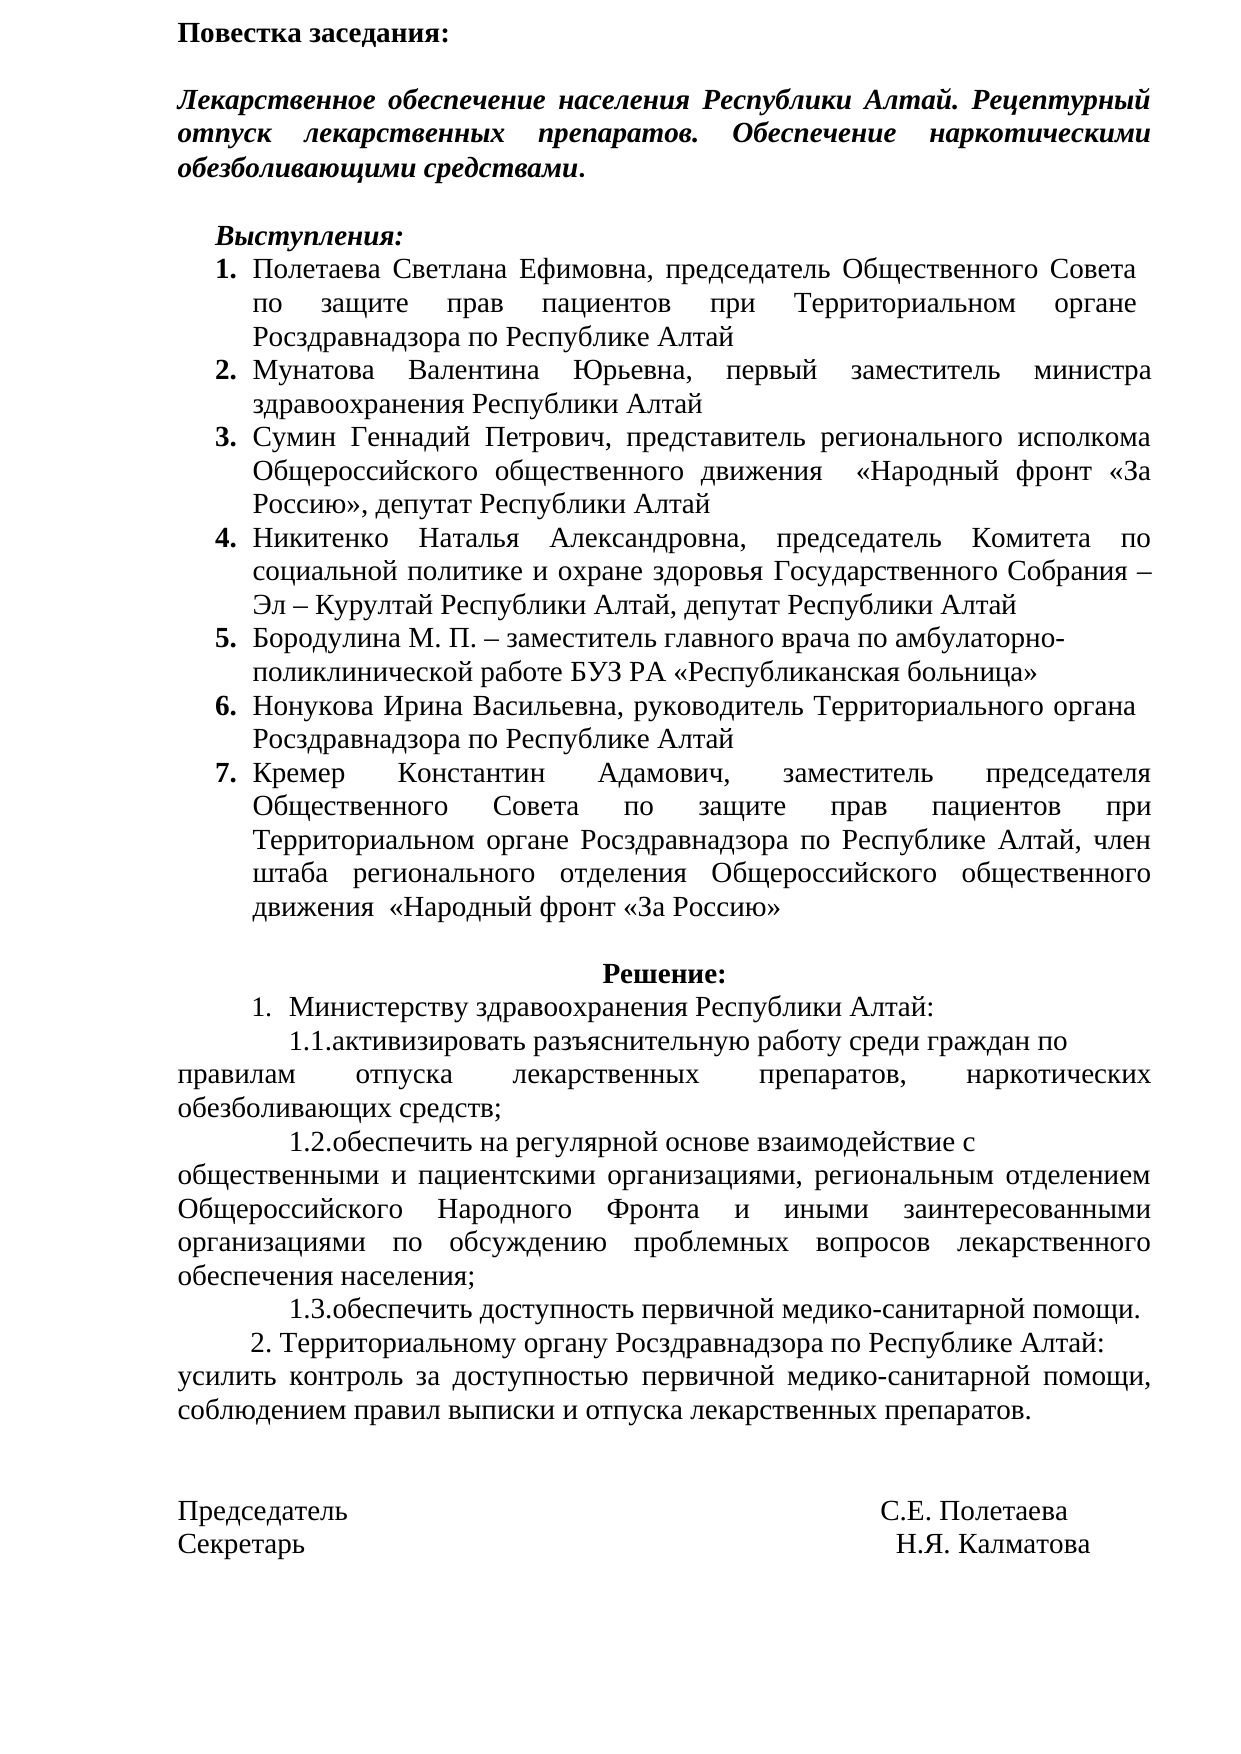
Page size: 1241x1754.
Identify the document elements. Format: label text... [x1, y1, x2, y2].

text Повестка заседания: [177, 15, 1152, 48]
text Председатель С.Е. Полетаева [177, 1493, 1152, 1526]
text общественными и пациентскими организациями, региональным отделением Общероссийского Народного Фронта и иными заинтересованными организациями по обсуждению проблемных вопросов лекарственного обеспечения населения; [177, 1157, 1152, 1291]
list Кремер Константин Адамович, заместитель председателя Общественного Совета по защите прав пациентов при Территориальном органе Росздравнадзора по Республике Алтай, член штаба регионального отделения Общероссийского общественного движения «Народный фронт «За Россию» [215, 755, 1152, 922]
text Секретарь Н.Я. Калматова [177, 1526, 1152, 1560]
list 1.3.обеспечить доступность первичной медико-санитарной помощи. [288, 1291, 1152, 1325]
text Лекарственное обеспечение населения Республики Алтай. Рецептурный отпуск лекарственных препаратов. Обеспечение наркотическими обезболивающими средствами. [177, 82, 1152, 184]
text Решение: [177, 956, 1152, 989]
list Нонукова Ирина Васильевна, руководитель Территориального органа Росздравнадзора по Республике Алтай [215, 688, 1137, 755]
list 1.2.обеспечить на регулярной основе взаимодействие с [288, 1124, 1152, 1157]
list Никитенко Наталья Александровна, председатель Комитета по социальной политике и охране здоровья Государственного Собрания – Эл – Курултай Республики Алтай, депутат Республики Алтай [215, 520, 1152, 621]
list 1.1.активизировать разъяснительную работу среди граждан по [288, 1023, 1152, 1057]
text 2. Территориальному органу Росздравнадзора по Республике Алтай: [177, 1325, 1152, 1358]
list Выступления: [215, 218, 1152, 252]
list Мунатова Валентина Юрьевна, первый заместитель министра здравоохранения Республики Алтай [215, 352, 1152, 419]
text усилить контроль за доступностью первичной медико-санитарной помощи, соблюдением правил выписки и отпуска лекарственных препаратов. [177, 1358, 1152, 1426]
list Министерству здравоохранения Республики Алтай: [251, 989, 1152, 1023]
text правилам отпуска лекарственных препаратов, наркотических обезболивающих средств; [177, 1057, 1152, 1124]
list Бородулина М. П. – заместитель главного врача по амбулаторно-поликлинической работе БУЗ РА «Республиканская больница» [215, 621, 1152, 688]
list Полетаева Светлана Ефимовна, председатель Общественного Совета по защите прав пациентов при Территориальном органе Росздравнадзора по Республике Алтай [215, 252, 1137, 352]
list Сумин Геннадий Петрович, представитель регионального исполкома Общероссийского общественного движения «Народный фронт «За Россию», депутат Республики Алтай [215, 419, 1152, 520]
